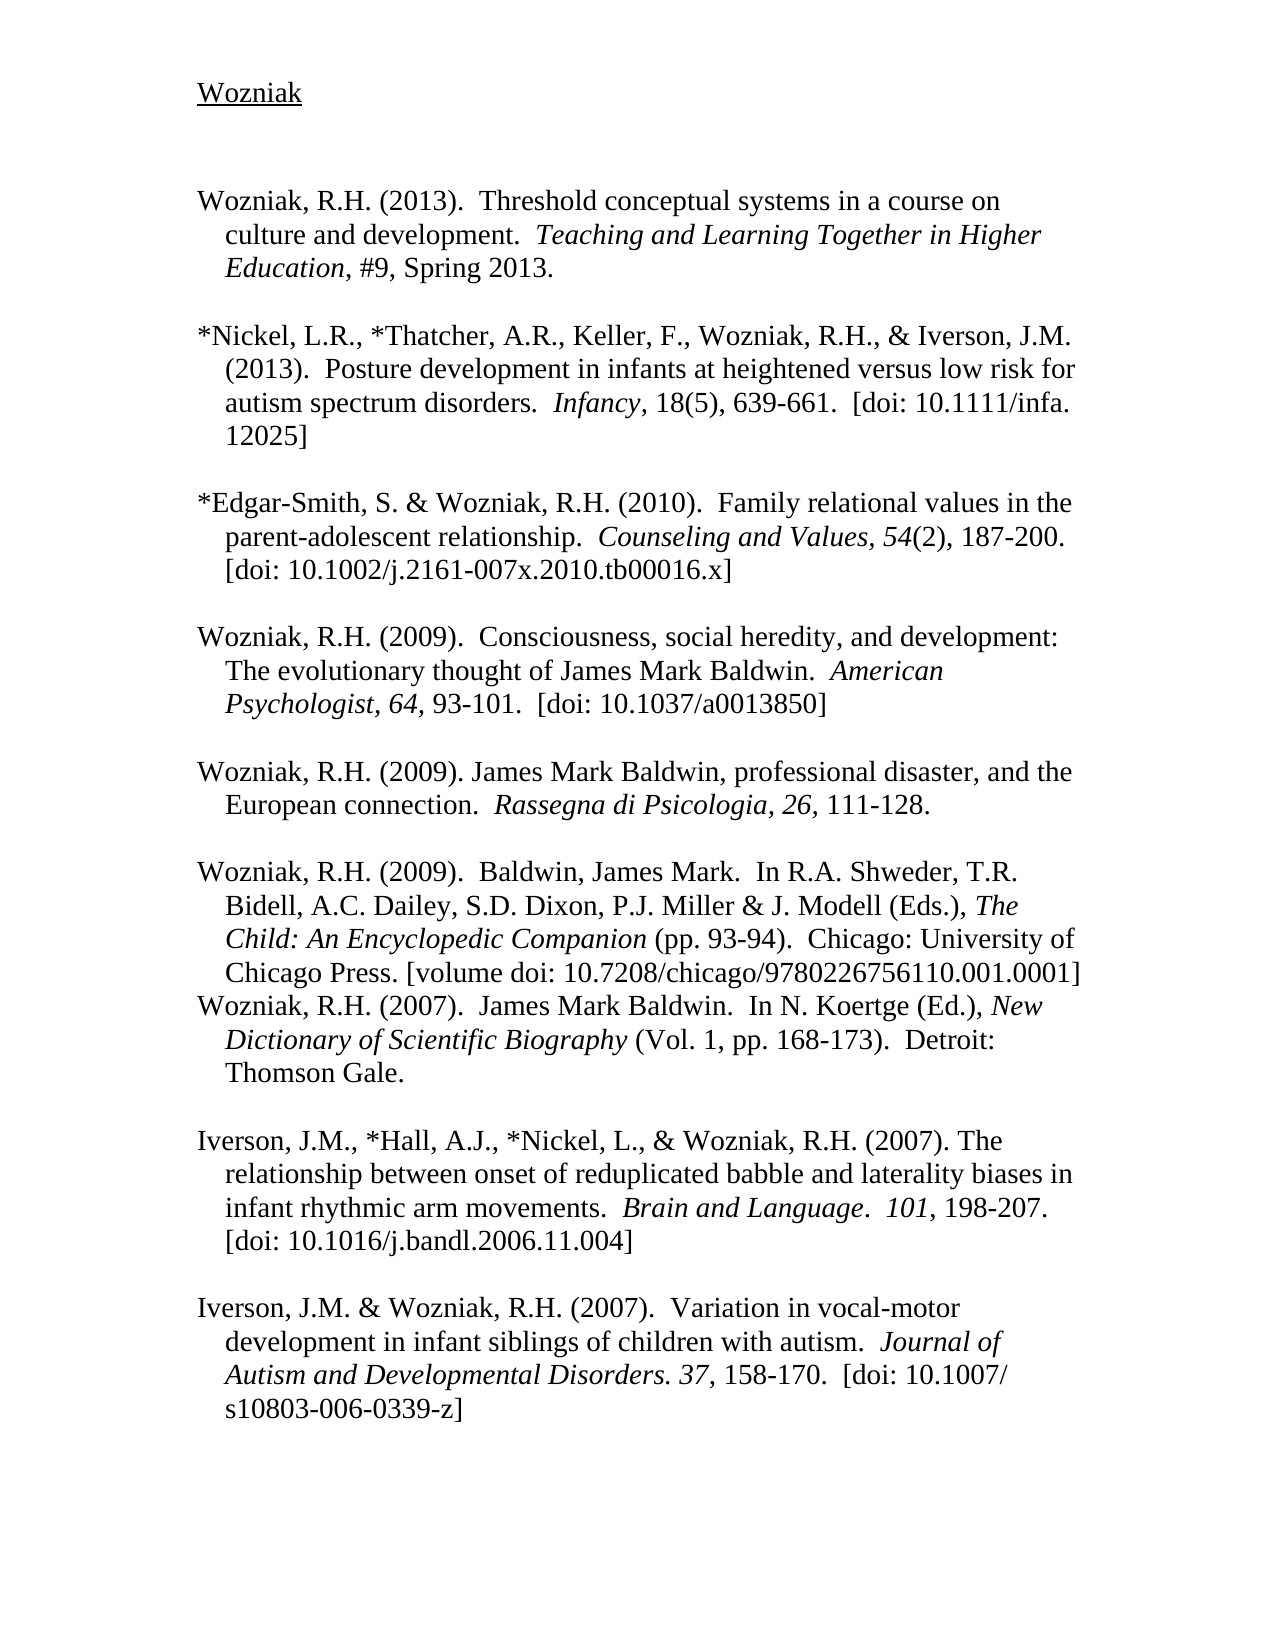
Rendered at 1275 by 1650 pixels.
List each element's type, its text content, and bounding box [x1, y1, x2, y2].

title Wozniak, R.H. (2009). James Mark Baldwin, professional disaster, and the European connection. Rassegna di Psicologia, 26, 111-128. [197, 754, 1087, 821]
text Wozniak, R.H. (2009). Consciousness, social heredity, and development: The evolutionary thought of James Mark Baldwin. American Psychologist, 64, 93-101. [doi: 10.1037/a0013850] [197, 619, 1087, 720]
title *Edgar-Smith, S. & Wozniak, R.H. (2010). Family relational values in the parent-adolescent relationship. Counseling and Values, 54(2), 187-200. [doi: 10.1002/j.2161-007x.2010.tb00016.x] [197, 485, 1087, 586]
text *Nickel, L.R., *Thatcher, A.R., Keller, F., Wozniak, R.H., & Iverson, J.M. (2013). Posture development in infants at heightened versus low risk for autism spectrum disorders. Infancy, 18(5), 639-661. [doi: 10.1111/infa. 12025] [197, 318, 1087, 452]
text Iverson, J.M. & Wozniak, R.H. (2007). Variation in vocal-motor development in infant siblings of children with autism. Journal of Autism and Developmental Disorders. 37, 158-170. [doi: 10.1007/ s10803-006-0339-z] [197, 1290, 1087, 1424]
text Wozniak, R.H. (2007). James Mark Baldwin. In N. Koertge (Ed.), New Dictionary of Scientific Biography (Vol. 1, pp. 168-173). Detroit: Thomson Gale. [197, 988, 1087, 1089]
text Iverson, J.M., *Hall, A.J., *Nickel, L., & Wozniak, R.H. (2007). The relationship between onset of reduplicated babble and laterality biases in infant rhythmic arm movements. Brain and Language. 101, 198-207. [doi: 10.1016/j.bandl.2006.11.004] [197, 1123, 1087, 1257]
subtitle Wozniak, R.H. (2013). Threshold conceptual systems in a course on culture and development. Teaching and Learning Together in Higher Education, #9, Spring 2013. [197, 183, 1087, 284]
text Wozniak, R.H. (2009). Baldwin, James Mark. In R.A. Shweder, T.R. Bidell, A.C. Dailey, S.D. Dixon, P.J. Miller & J. Modell (Eds.), The Child: An Encyclopedic Companion (pp. 93-94). Chicago: University of Chicago Press. [volume doi: 10.7208/chicago/9780226756110.001.0001] [197, 854, 1087, 988]
